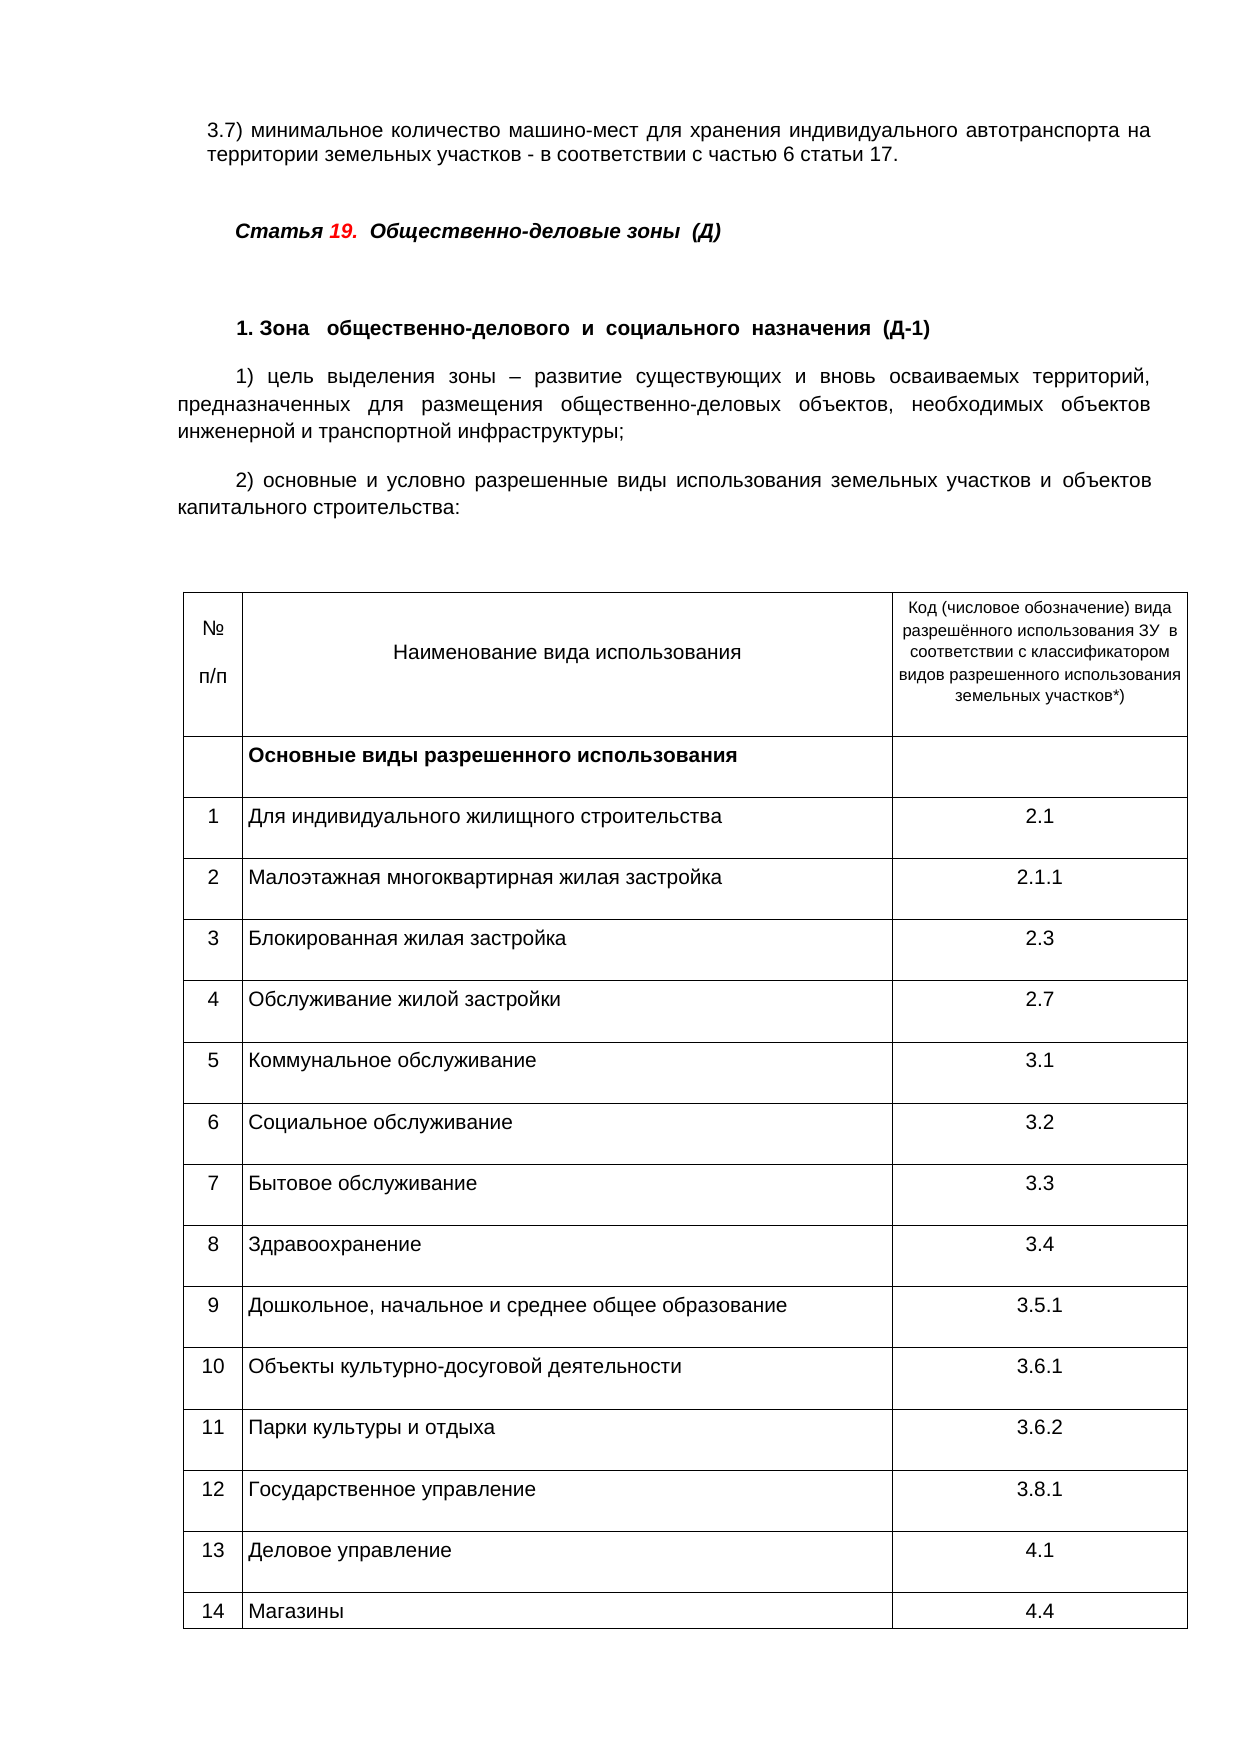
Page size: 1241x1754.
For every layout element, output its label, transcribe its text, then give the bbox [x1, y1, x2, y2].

table_cell Для индивидуального жилищного строительства [243, 798, 892, 858]
table_cell [893, 737, 1187, 797]
table_cell Основные виды разрешенного использования [243, 737, 892, 797]
table_cell 14 [184, 1593, 242, 1628]
table_cell Дошкольное, начальное и среднее общее образование [243, 1287, 892, 1347]
table_cell 4.4 [893, 1593, 1187, 1628]
table_cell 1 [184, 798, 242, 858]
table_cell 3.3 [893, 1165, 1187, 1225]
table_cell 9 [184, 1287, 242, 1347]
table_cell 2.1.1 [893, 859, 1187, 919]
table_cell [184, 737, 242, 797]
table_cell Блокированная жилая застройка [243, 920, 892, 980]
table_cell Объекты культурно-досуговой деятельности [243, 1348, 892, 1408]
table_cell 4.1 [893, 1532, 1187, 1592]
table_cell 3.4 [893, 1226, 1187, 1286]
table_cell 3.5.1 [893, 1287, 1187, 1347]
table_header Код (числовое обозначение) вида разрешённого использования ЗУ в соответствии с классификатором видов разрешенного использования земельных участков*) [893, 593, 1187, 736]
list 3.7) минимальное количество машино-мест для хранения индивидуального автотранспорта на территории земельных участков - в соответствии с частью 6 статьи 17. [177, 118, 1152, 166]
table_cell Здравоохранение [243, 1226, 892, 1286]
table_cell 2 [184, 859, 242, 919]
table_cell 3.1 [893, 1043, 1187, 1103]
table_cell 3.6.1 [893, 1348, 1187, 1408]
table_cell Государственное управление [243, 1471, 892, 1531]
table_cell Коммунальное обслуживание [243, 1043, 892, 1103]
table_cell 13 [184, 1532, 242, 1592]
table_cell Деловое управление [243, 1532, 892, 1592]
table_cell Малоэтажная многоквартирная жилая застройка [243, 859, 892, 919]
table_cell 7 [184, 1165, 242, 1225]
table_cell 3.6.2 [893, 1410, 1187, 1469]
table_cell 10 [184, 1348, 242, 1408]
text 1. Зона общественно-делового и социального назначения (Д-1) [178, 316, 1152, 340]
table_header Наименование вида использования [243, 593, 892, 736]
table_header № п/п [184, 593, 242, 736]
table_cell 12 [184, 1471, 242, 1531]
table_cell Магазины [243, 1593, 892, 1628]
text Статья 19. Общественно-деловые зоны (Д) [177, 219, 1152, 243]
table_cell Парки культуры и отдыха [243, 1410, 892, 1469]
text 2) основные и условно разрешенные виды использования земельных участков и объектов капитального строительства: [177, 467, 1152, 519]
table_cell 4 [184, 981, 242, 1042]
table_cell 5 [184, 1043, 242, 1103]
table_cell Бытовое обслуживание [243, 1165, 892, 1225]
table_cell 2.3 [893, 920, 1187, 980]
table_cell 2.1 [893, 798, 1187, 858]
table_cell Обслуживание жилой застройки [243, 981, 892, 1042]
text 1) цель выделения зоны – развитие существующих и вновь осваиваемых территорий, предназначенных для размещения общественно-деловых объектов, необходимых объектов инженерной и транспортной инфраструктуры; [177, 364, 1152, 443]
table_cell 11 [184, 1410, 242, 1469]
table_cell 3.8.1 [893, 1471, 1187, 1531]
table_cell Социальное обслуживание [243, 1104, 892, 1164]
table_cell 3.2 [893, 1104, 1187, 1164]
table_cell 8 [184, 1226, 242, 1286]
table_cell 6 [184, 1104, 242, 1164]
table_cell 2.7 [893, 981, 1187, 1042]
table_cell 3 [184, 920, 242, 980]
